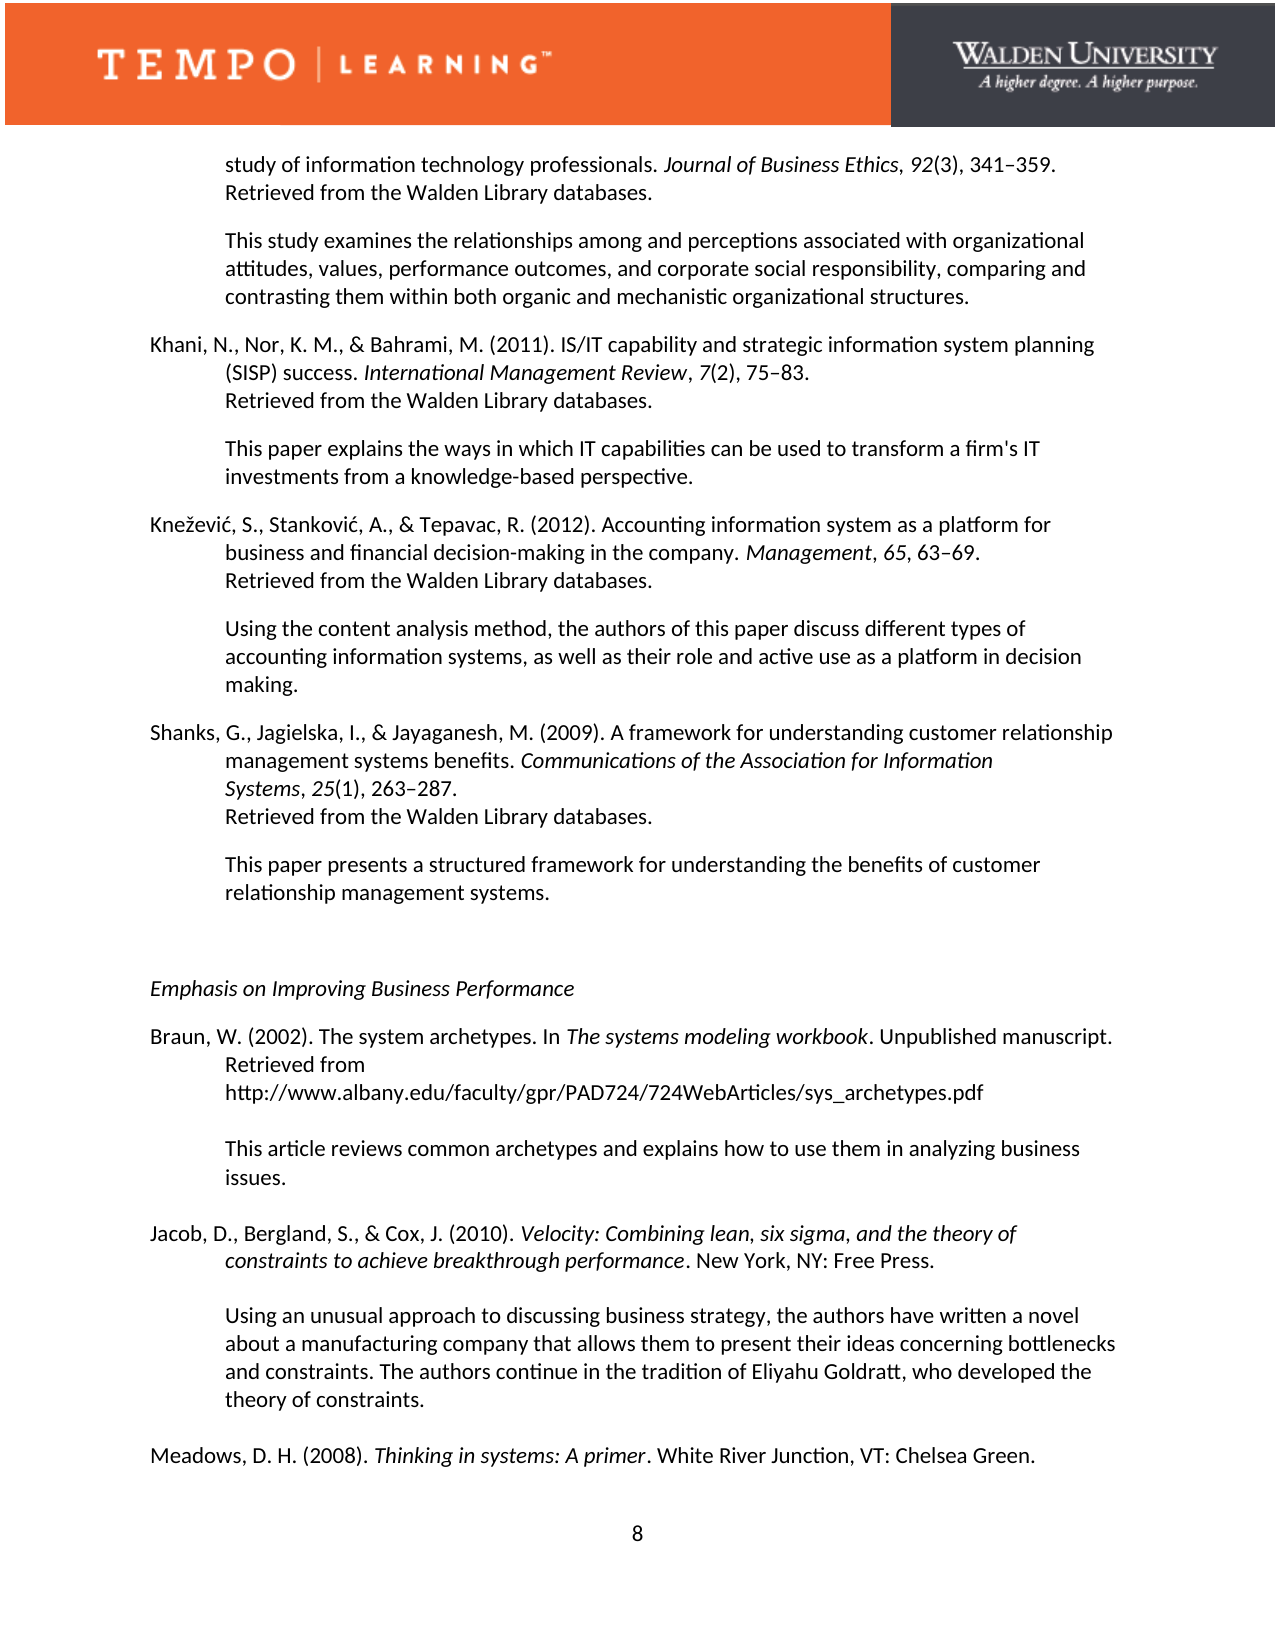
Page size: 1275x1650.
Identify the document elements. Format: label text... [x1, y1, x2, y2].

text Jacob, D., Bergland, S., & Cox, J. (2010). Velocity: Combining lean, six sigma, and the theory of constraints to achieve breakthrough performance. New York, NY: Free Press. [150, 1219, 1125, 1275]
text Emphasis on Improving Business Performance [150, 974, 1125, 1002]
text Meadows, D. H. (2008). Thinking in systems: A primer. White River Junction, VT: Chelsea Green. [150, 1441, 1125, 1469]
picture [5, 3, 639, 125]
text Using the content analysis method, the authors of this paper discuss different types of accounting information systems, as well as their role and active use as a platform in decision making. [225, 614, 1125, 698]
text Using an unusual approach to discussing business strategy, the authors have written a novel about a manufacturing company that allows them to present their ideas concerning bottlenecks and constraints. The authors continue in the tradition of Eliyahu Goldratt, who developed the theory of constraints. [225, 1301, 1125, 1413]
text This article reviews common archetypes and explains how to use them in analyzing business issues. [225, 1134, 1125, 1191]
text This paper presents a structured framework for understanding the benefits of customer relationship management systems. [225, 850, 1125, 906]
text Khani, N., Nor, K. M., & Bahrami, M. (2011). IS/IT capability and strategic information system planning (SISP) success. International Management Review, 7(2), 75–83. Retrieved from the Walden Library databases. [150, 330, 1125, 414]
picture [891, 3, 1275, 127]
text This paper explains the ways in which IT capabilities can be used to transform a firm's IT investments from a knowledge-based perspective. [225, 434, 1125, 490]
text Shanks, G., Jagielska, I., & Jayaganesh, M. (2009). A framework for understanding customer relationship management systems benefits. Communications of the Association for Information Systems, 25(1), 263–287. Retrieved from the Walden Library databases. [150, 718, 1125, 830]
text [150, 150, 1125, 206]
text Knežević, S., Stanković, A., & Tepavac, R. (2012). Accounting information system as a platform for business and financial decision-making in the company. Management, 65, 63–69. Retrieved from the Walden Library databases. [150, 510, 1125, 594]
text This study examines the relationships among and perceptions associated with organizational attitudes, values, performance outcomes, and corporate social responsibility, comparing and contrasting them within both organic and mechanistic organizational structures. [225, 226, 1125, 310]
text Braun, W. (2002). The system archetypes. In The systems modeling workbook. Unpublished manuscript. Retrieved from http://www.albany.edu/faculty/gpr/PAD724/724WebArticles/sys_archetypes.pdf [150, 1022, 1125, 1107]
